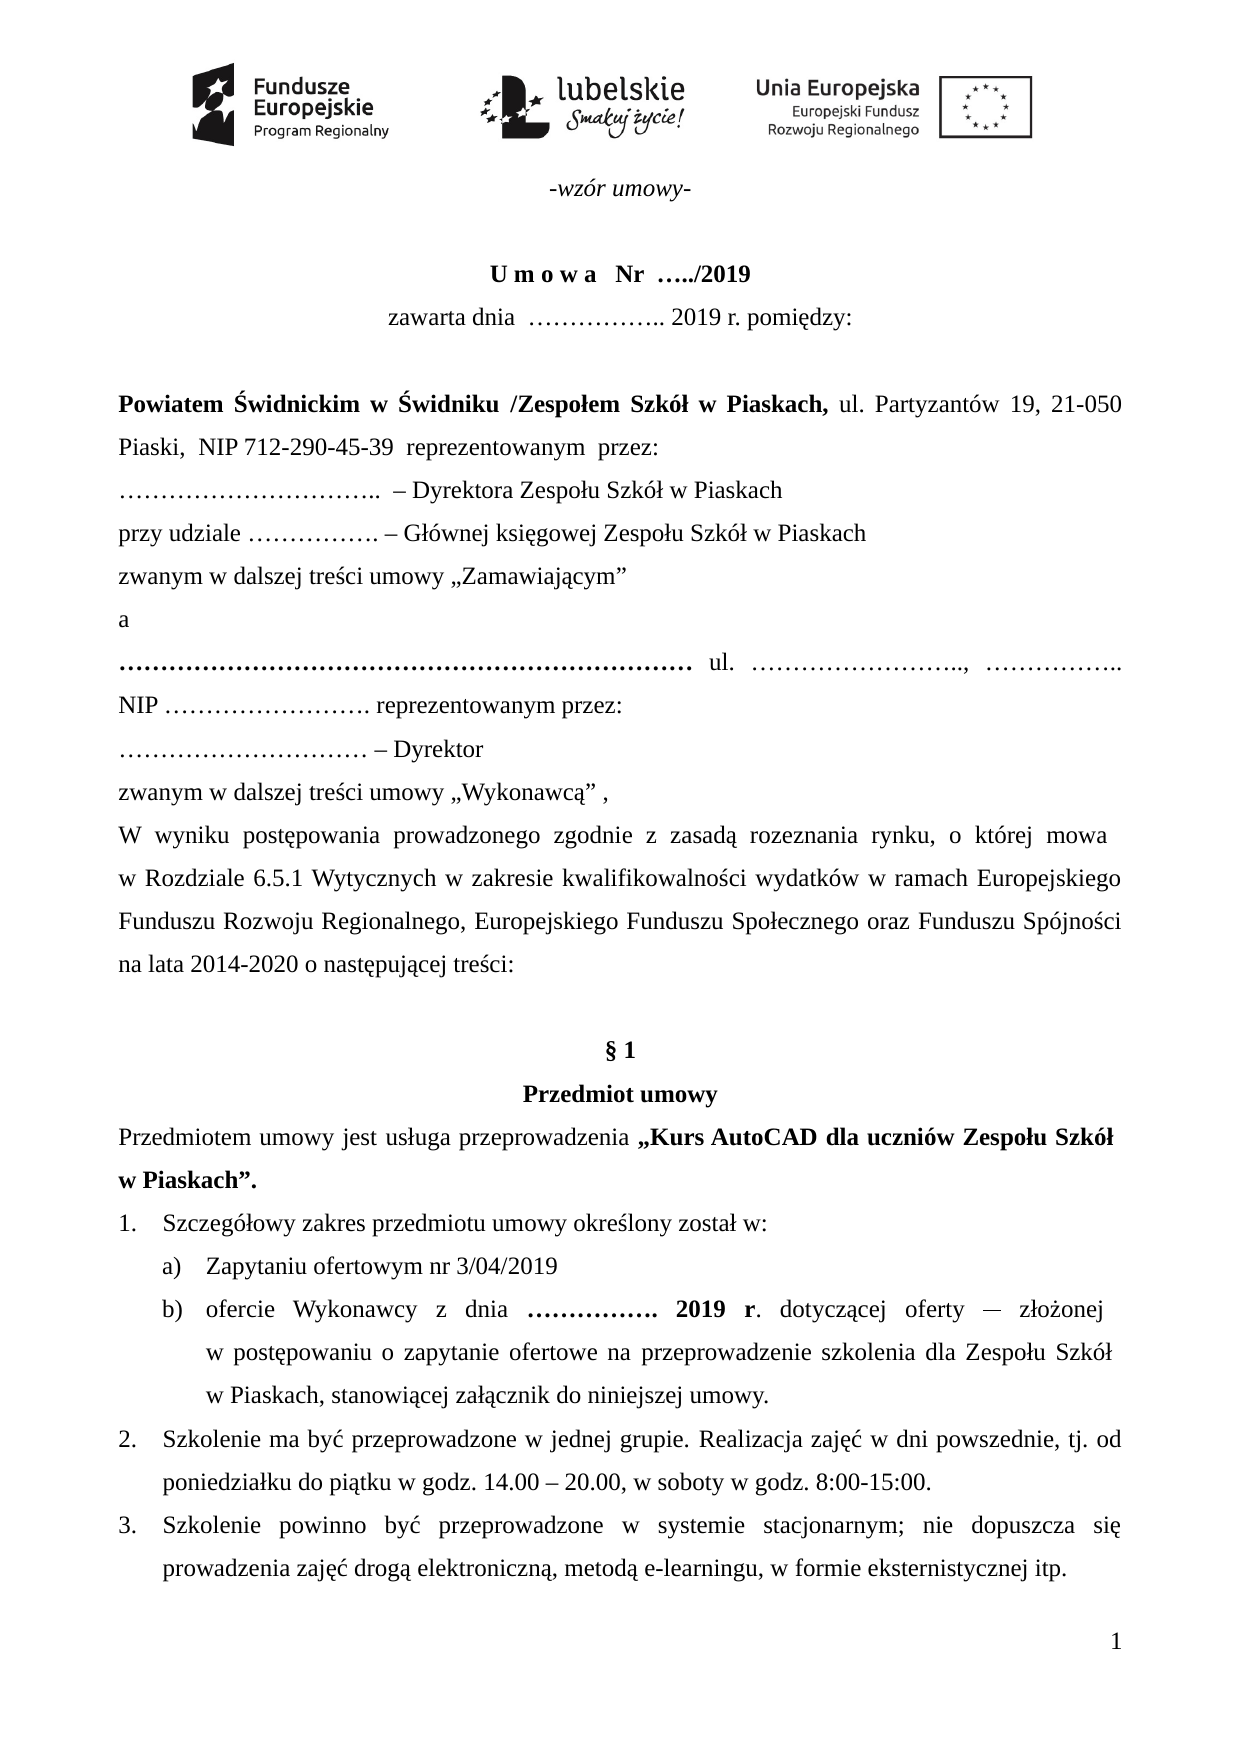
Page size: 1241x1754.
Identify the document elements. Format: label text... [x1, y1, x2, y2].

text W wyniku postępowania prowadzonego zgodnie z zasadą rozeznania rynku, o której mowa w Rozdziale 6.5.1 Wytycznych w zakresie kwalifikowalności wydatków w ramach Europejskiego Funduszu Rozwoju Regionalnego, Europejskiego Funduszu Społecznego oraz Funduszu Spójności na lata 2014-2020 o następującej treści: [118, 820, 1122, 978]
list ofercie Wykonawcy z dnia ……………. 2019 r. dotyczącej oferty złożonej w postępowaniu o zapytanie ofertowe na przeprowadzenie szkolenia dla Zespołu Szkół w Piaskach, stanowiącej załącznik do niniejszej umowy. [162, 1294, 1122, 1409]
text zwanym w dalszej treści umowy „Wykonawcą” , [118, 777, 1122, 806]
picture [755, 59, 1034, 148]
list Szczegółowy zakres przedmiotu umowy określony został w: [118, 1208, 1122, 1237]
list Zapytaniu ofertowym nr 3/04/2019 [162, 1251, 1122, 1280]
text a [118, 604, 1122, 633]
text Przedmiot umowy [118, 1079, 1122, 1107]
list Szkolenie powinno być przeprowadzone w systemie stacjonarnym; nie dopuszcza się prowadzenia zajęć drogą elektroniczną, metodą e-learningu, w formie eksternistycznej itp. [118, 1510, 1122, 1582]
text zawarta dnia …………….. 2019 r. pomiędzy: [118, 302, 1122, 331]
text § 1 [118, 1036, 1122, 1064]
text przy udziale ……………. – Głównej księgowej Zespołu Szkół w Piaskach [118, 518, 1122, 547]
text -wzór umowy- [118, 173, 1122, 202]
text zwanym w dalszej treści umowy „Zamawiającym” [118, 561, 1122, 590]
picture [192, 59, 392, 148]
picture [478, 59, 687, 148]
text Przedmiotem umowy jest usługa przeprowadzenia „Kurs AutoCAD dla uczniów Zespołu Szkół w Piaskach”. [118, 1122, 1122, 1194]
text U m o w a Nr …../2019 [118, 259, 1122, 288]
text Powiatem Świdnickim w Świdniku /Zespołem Szkół w Piaskach, ul. Partyzantów 19, 21-050 Piaski, NIP 712-290-45-39 reprezentowanym przez: [118, 389, 1122, 461]
text ………………………….. – Dyrektora Zespołu Szkół w Piaskach [118, 475, 1122, 504]
text ………………………… – Dyrektor [118, 734, 1122, 762]
list Szkolenie ma być przeprowadzone w jednej grupie. Realizacja zajęć w dni powszednie, tj. od poniedziałku do piątku w godz. 14.00 – 20.00, w soboty w godz. 8:00-15:00. [118, 1424, 1122, 1496]
text …………………………………………………………… ul. …………………….., …………….. NIP ……………………. reprezentowanym przez: [118, 647, 1122, 719]
